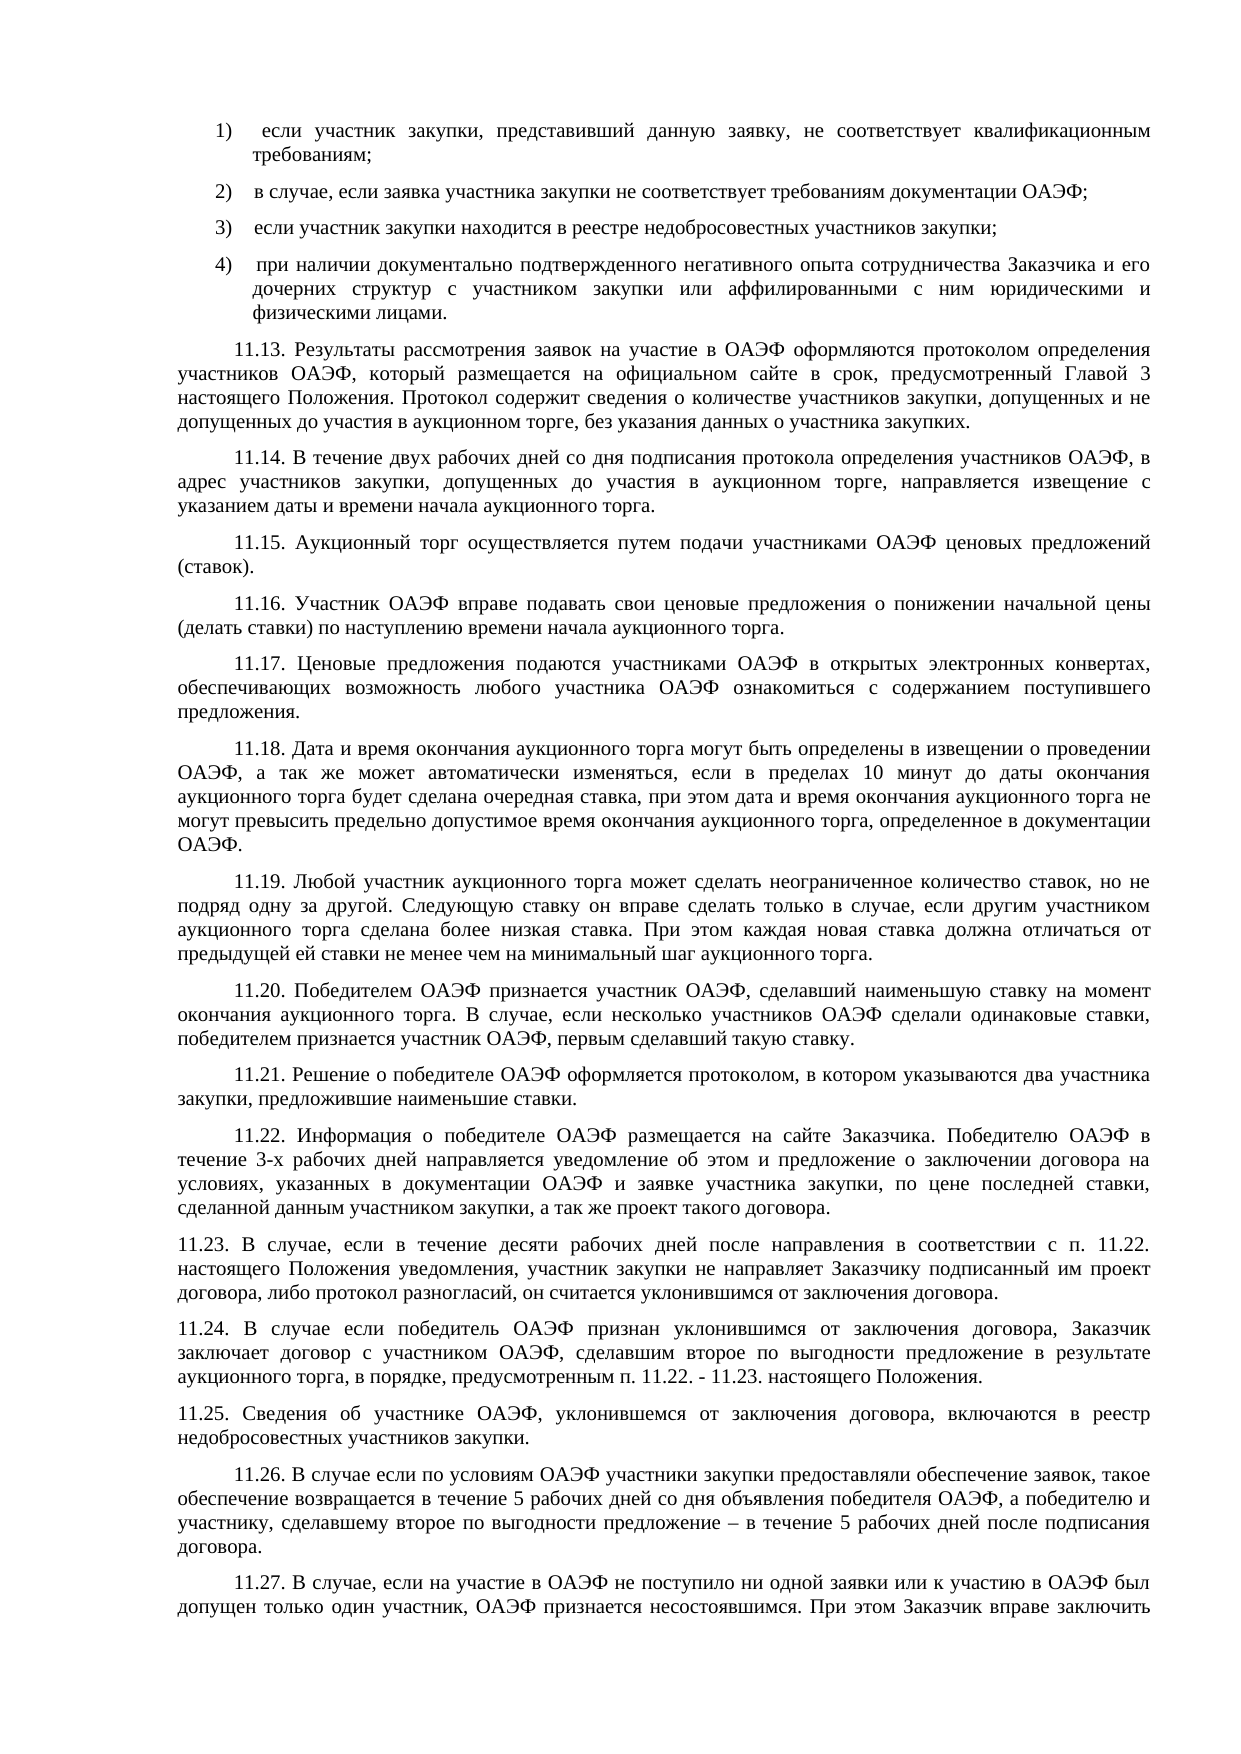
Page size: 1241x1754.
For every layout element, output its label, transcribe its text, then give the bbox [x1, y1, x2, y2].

text 11.19. Любой участник аукционного торга может сделать неограниченное количество ставок, но не подряд одну за другой. Следующую ставку он вправе сделать только в случае, если другим участником аукционного торга сделана более низкая ставка. При этом каждая новая ставка должна отличаться от предыдущей ей ставки не менее чем на минимальный шаг аукционного торга. [177, 869, 1152, 965]
text 11.25. Сведения об участнике ОАЭФ, уклонившемся от заключения договора, включаются в реестр недобросовестных участников закупки. [177, 1401, 1152, 1449]
text 11.21. Решение о победителе ОАЭФ оформляется протоколом, в котором указываются два участника закупки, предложившие наименьшие ставки. [177, 1062, 1152, 1110]
text 11.17. Ценовые предложения подаются участниками ОАЭФ в открытых электронных конвертах, обеспечивающих возможность любого участника ОАЭФ ознакомиться с содержанием поступившего предложения. [177, 651, 1152, 723]
text 1) если участник закупки, представивший данную заявку, не соответствует квалификационным требованиям; [215, 118, 1152, 166]
text 4) при наличии документально подтвержденного негативного опыта сотрудничества Заказчика и его дочерних структур с участником закупки или аффилированными с ним юридическими и физическими лицами. [215, 252, 1152, 324]
text 11.14. В течение двух рабочих дней со дня подписания протокола определения участников ОАЭФ, в адрес участников закупки, допущенных до участия в аукционном торге, направляется извещение с указанием даты и времени начала аукционного торга. [177, 445, 1152, 517]
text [177, 1570, 1152, 1618]
text 11.20. Победителем ОАЭФ признается участник ОАЭФ, сделавший наименьшую ставку на момент окончания аукционного торга. В случае, если несколько участников ОАЭФ сделали одинаковые ставки, победителем признается участник ОАЭФ, первым сделавший такую ставку. [177, 977, 1152, 1050]
text 2) в случае, если заявка участника закупки не соответствует требованиям документации ОАЭФ; [215, 179, 1152, 203]
text 11.23. В случае, если в течение десяти рабочих дней после направления в соответствии с п. 11.22. настоящего Положения уведомления, участник закупки не направляет Заказчику подписанный им проект договора, либо протокол разногласий, он считается уклонившимся от заключения договора. [177, 1232, 1152, 1304]
text 11.13. Результаты рассмотрения заявок на участие в ОАЭФ оформляются протоколом определения участников ОАЭФ, который размещается на официальном сайте в срок, предусмотренный Главой 3 настоящего Положения. Протокол содержит сведения о количестве участников закупки, допущенных и не допущенных до участия в аукционном торге, без указания данных о участника закупких. [177, 337, 1152, 433]
text 11.24. В случае если победитель ОАЭФ признан уклонившимся от заключения договора, Заказчик заключает договор с участником ОАЭФ, сделавшим второе по выгодности предложение в результате аукционного торга, в порядке, предусмотренным п. 11.22. - 11.23. настоящего Положения. [177, 1316, 1152, 1388]
text 3) если участник закупки находится в реестре недобросовестных участников закупки; [215, 215, 1152, 239]
text 11.22. Информация о победителе ОАЭФ размещается на сайте Заказчика. Победителю ОАЭФ в течение 3-х рабочих дней направляется уведомление об этом и предложение о заключении договора на условиях, указанных в документации ОАЭФ и заявке участника закупки, по цене последней ставки, сделанной данным участником закупки, а так же проект такого договора. [177, 1123, 1152, 1219]
text 11.16. Участник ОАЭФ вправе подавать свои ценовые предложения о понижении начальной цены (делать ставки) по наступлению времени начала аукционного торга. [177, 591, 1152, 639]
text 11.18. Дата и время окончания аукционного торга могут быть определены в извещении о проведении ОАЭФ, а так же может автоматически изменяться, если в пределах 10 минут до даты окончания аукционного торга будет сделана очередная ставка, при этом дата и время окончания аукционного торга не могут превысить предельно допустимое время окончания аукционного торга, определенное в документации ОАЭФ. [177, 736, 1152, 856]
text 11.26. В случае если по условиям ОАЭФ участники закупки предоставляли обеспечение заявок, такое обеспечение возвращается в течение 5 рабочих дней со дня объявления победителя ОАЭФ, а победителю и участнику, сделавшему второе по выгодности предложение – в течение 5 рабочих дней после подписания договора. [177, 1462, 1152, 1558]
text 11.15. Аукционный торг осуществляется путем подачи участниками ОАЭФ ценовых предложений (ставок). [177, 530, 1152, 578]
